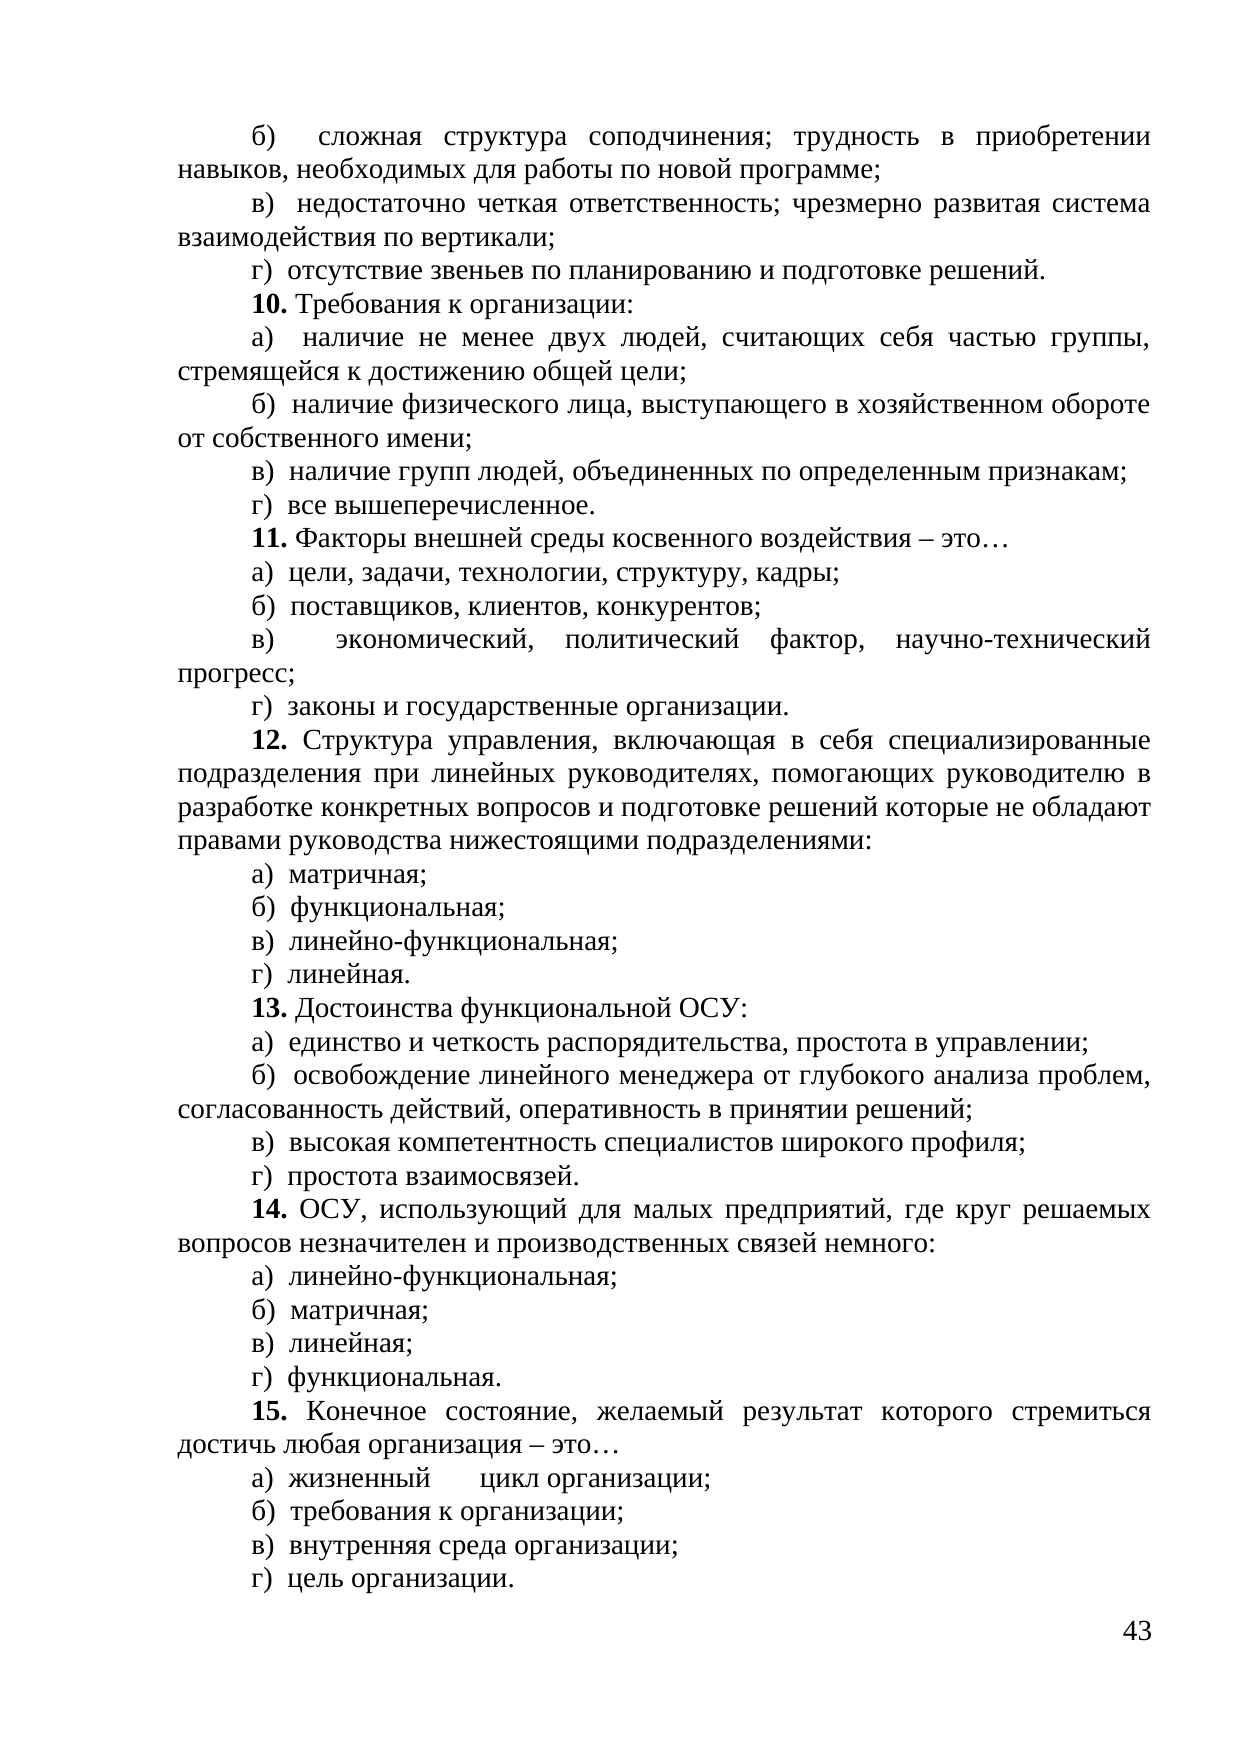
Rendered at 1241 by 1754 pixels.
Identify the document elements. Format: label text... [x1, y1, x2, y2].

text а) цели, задачи, технологии, структуру, кадры; [177, 554, 1152, 588]
text а) жизненный цикл организации; [177, 1460, 1152, 1493]
text а) матричная; [177, 856, 1152, 889]
text 15. Конечное состояние, желаемый результат которого стремиться достичь любая организация – это… [177, 1393, 1152, 1460]
text в) линейная; [177, 1326, 1152, 1359]
text б) матричная; [177, 1292, 1152, 1326]
text б) освобождение линейного менеджера от глубокого анализа проблем, согласованность действий, оперативность в принятии решений; [177, 1057, 1152, 1124]
text г) линейная. [177, 957, 1152, 990]
text г) функциональная. [177, 1359, 1152, 1393]
text б) наличие физического лица, выступающего в хозяйственном обороте от собственного имени; [177, 386, 1152, 453]
text б) сложная структура соподчинения; трудность в приобретении навыков, необходимых для работы по новой программе; [177, 118, 1152, 185]
text а) наличие не менее двух людей, считающих себя частью группы, стремящейся к достижению общей цели; [177, 319, 1152, 386]
text а) единство и четкость распорядительства, простота в управлении; [177, 1024, 1152, 1057]
text г) законы и государственные организации. [177, 688, 1152, 722]
text в) внутренняя среда организации; [177, 1527, 1152, 1560]
text 10. Требования к организации: [177, 286, 1152, 319]
text б) функциональная; [177, 889, 1152, 923]
text г) простота взаимосвязей. [177, 1158, 1152, 1191]
text 12. Структура управления, включающая в себя специализированные подразделения при линейных руководителях, помогающих руководителю в разработке конкретных вопросов и подготовке решений которые не обладают правами руководства нижестоящими подразделениями: [177, 722, 1152, 856]
text б) требования к организации; [177, 1493, 1152, 1527]
text в) высокая компетентность специалистов широкого профиля; [177, 1124, 1152, 1158]
text 11. Факторы внешней среды косвенного воздействия – это… [177, 521, 1152, 554]
text в) недостаточно четкая ответственность; чрезмерно развитая система взаимодействия по вертикали; [177, 185, 1152, 252]
text а) линейно-функциональная; [177, 1258, 1152, 1292]
text 14. ОСУ, использующий для малых предприятий, где круг решаемых вопросов незначителен и производственных связей немного: [177, 1191, 1152, 1258]
text в) линейно-функциональная; [177, 923, 1152, 957]
text в) наличие групп людей, объединенных по определенным признакам; [177, 453, 1152, 487]
text г) цель организации. [177, 1560, 1152, 1594]
text б) поставщиков, клиентов, конкурентов; [177, 588, 1152, 621]
text в) экономический, политический фактор, научно-технический прогресс; [177, 621, 1152, 688]
text г) отсутствие звеньев по планированию и подготовке решений. [177, 252, 1152, 286]
text 13. Достоинства функциональной ОСУ: [177, 990, 1152, 1024]
text г) все вышеперечисленное. [177, 487, 1152, 521]
